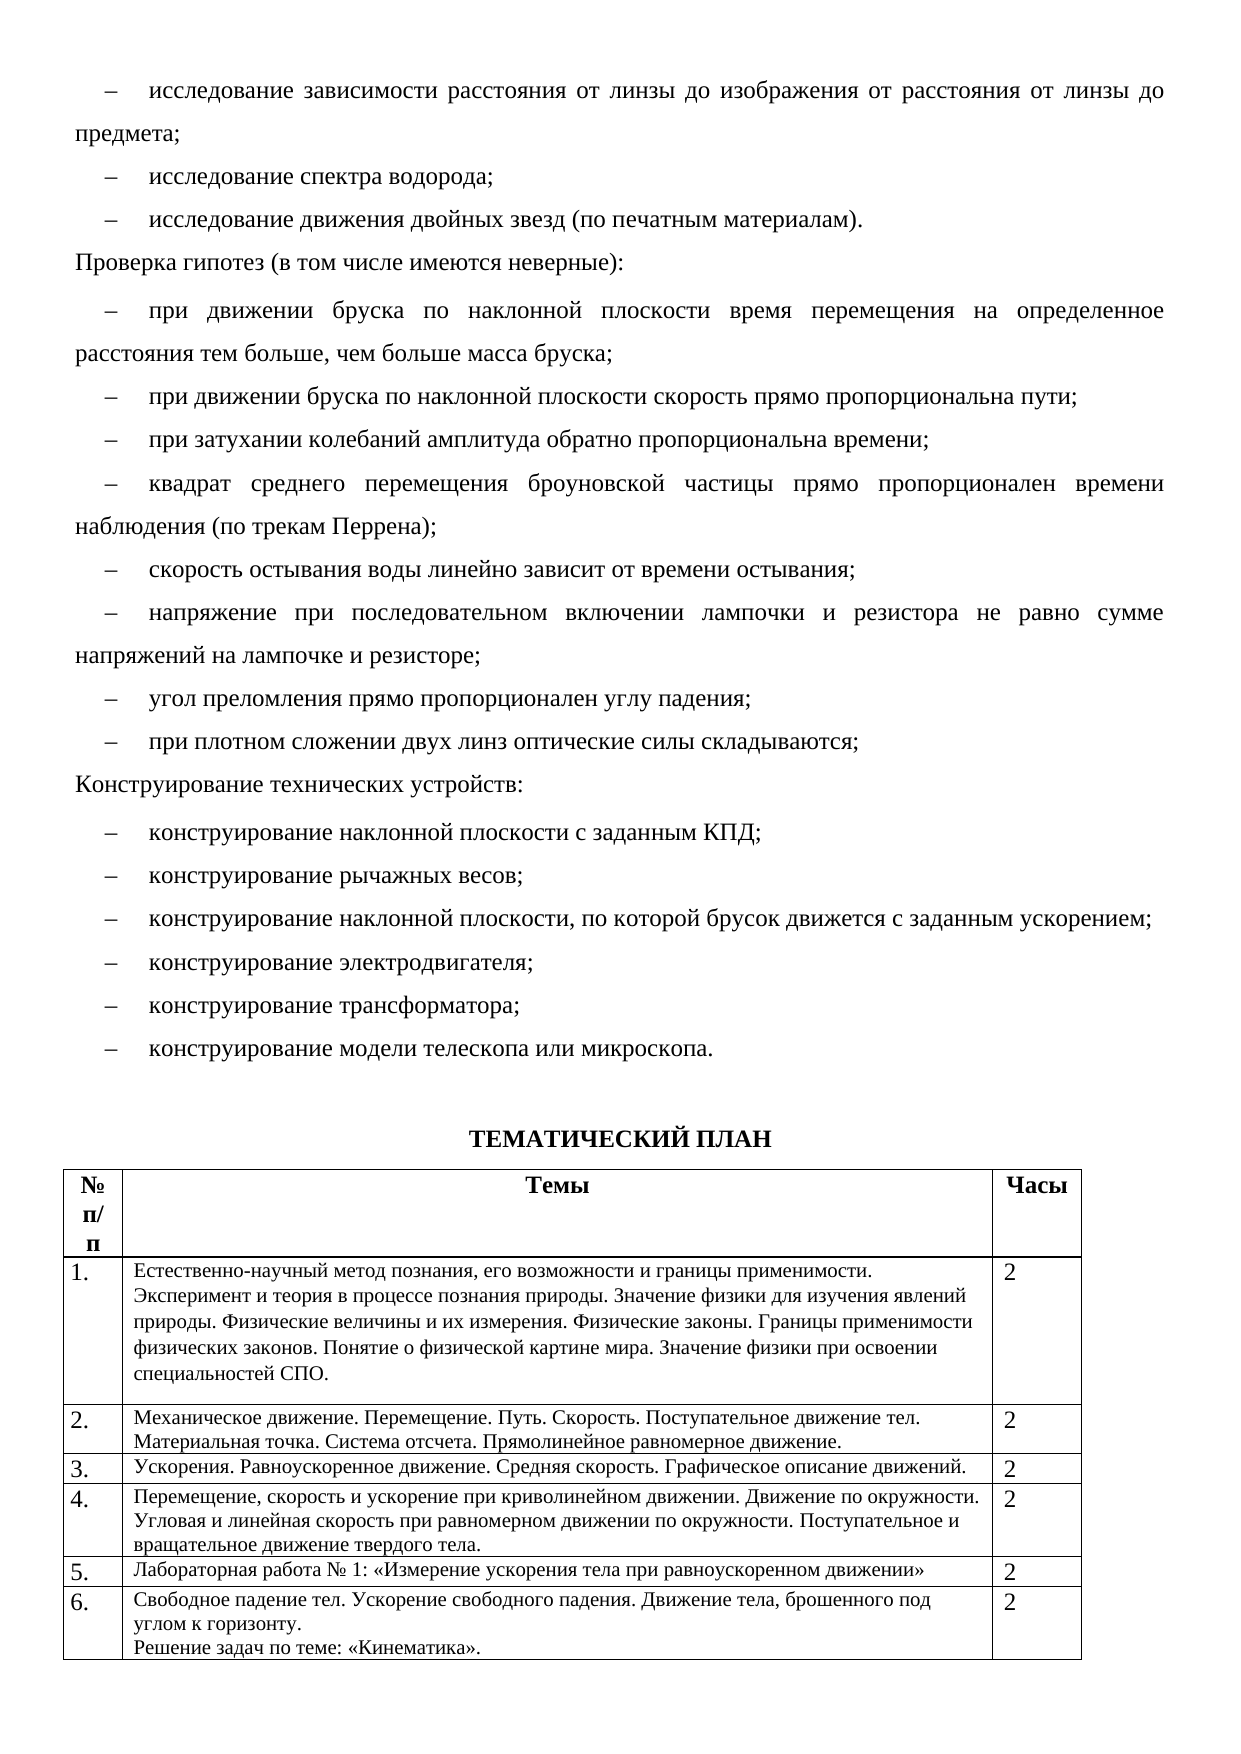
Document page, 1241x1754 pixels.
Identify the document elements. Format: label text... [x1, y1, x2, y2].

list конструирование наклонной плоскости, по которой брусок движется с заданным ускорением; [75, 903, 1165, 932]
table_cell Ускорения. Равноускоренное движение. Средняя скорость. Графическое описание движений. [123, 1454, 992, 1483]
table_cell [64, 1557, 122, 1586]
table_cell 2 [993, 1484, 1081, 1556]
table_cell [64, 1484, 122, 1556]
table_cell Свободное падение тел. Ускорение свободного падения. Движение тела, брошенного под углом к горизонту. Решение задач по теме: «Кинематика». [123, 1587, 992, 1659]
table_cell 2 [993, 1405, 1081, 1453]
table_cell [64, 1454, 122, 1483]
table_cell 2 [993, 1557, 1081, 1586]
text ТЕМАТИЧЕСКИЙ ПЛАН [75, 1124, 1165, 1152]
table_header Часы [993, 1170, 1081, 1256]
text Конструирование технических устройств: [75, 769, 1165, 798]
list угол преломления прямо пропорционален углу падения; [75, 683, 1165, 712]
list конструирование модели телескопа или микроскопа. [75, 1033, 1165, 1062]
text Проверка гипотез (в том числе имеются неверные): [75, 247, 1165, 276]
list при плотном сложении двух линз оптические силы складываются; [75, 726, 1165, 755]
list при движении бруска по наклонной плоскости время перемещения на определенное расстояния тем больше, чем больше масса бруска; [75, 295, 1165, 367]
table_cell [64, 1587, 122, 1659]
table_header Темы [123, 1170, 992, 1256]
list конструирование трансформатора; [75, 990, 1165, 1018]
list исследование спектра водорода; [75, 161, 1165, 190]
table_cell 2 [993, 1258, 1081, 1404]
list при движении бруска по наклонной плоскости скорость прямо пропорциональна пути; [75, 381, 1165, 410]
table_cell Перемещение, скорость и ускорение при криволинейном движении. Движение по окружности. Угловая и линейная скорость при равномерном движении по окружности. Поступательное и вращательное движение твердого тела. [123, 1484, 992, 1556]
list конструирование рычажных весов; [75, 860, 1165, 889]
list квадрат среднего перемещения броуновской частицы прямо пропорционален времени наблюдения (по трекам Перрена); [75, 468, 1165, 539]
table_cell Лабораторная работа № 1: «Измерение ускорения тела при равноускоренном движении» [123, 1557, 992, 1586]
table_header № п/п [64, 1170, 122, 1256]
list напряжение при последовательном включении лампочки и резистора не равно сумме напряжений на лампочке и резисторе; [75, 597, 1165, 669]
table_cell [64, 1405, 122, 1453]
table_cell Механическое движение. Перемещение. Путь. Скорость. Поступательное движение тел. Материальная точка. Система отсчета. Прямолинейное равномерное движение. [123, 1405, 992, 1453]
list скорость остывания воды линейно зависит от времени остывания; [75, 554, 1165, 583]
table_cell [64, 1258, 122, 1404]
list при затухании колебаний амплитуда обратно пропорциональна времени; [75, 424, 1165, 453]
table_cell 2 [993, 1454, 1081, 1483]
table_cell Естественно-научный метод познания, его возможности и границы применимости. Эксперимент и теория в процессе познания природы. Значение физики для изучения явлений природы. Физические величины и их измерения. Физические законы. Границы применимости физических законов. Понятие о физической картине мира. Значение физики при освоении специальностей СПО. [123, 1258, 992, 1404]
list конструирование электродвигателя; [75, 947, 1165, 975]
list конструирование наклонной плоскости с заданным КПД; [75, 817, 1165, 846]
table_cell 2 [993, 1587, 1081, 1659]
list исследование зависимости расстояния от линзы до изображения от расстояния от линзы до предмета; [75, 75, 1165, 147]
list исследование движения двойных звезд (по печатным материалам). [75, 204, 1165, 233]
